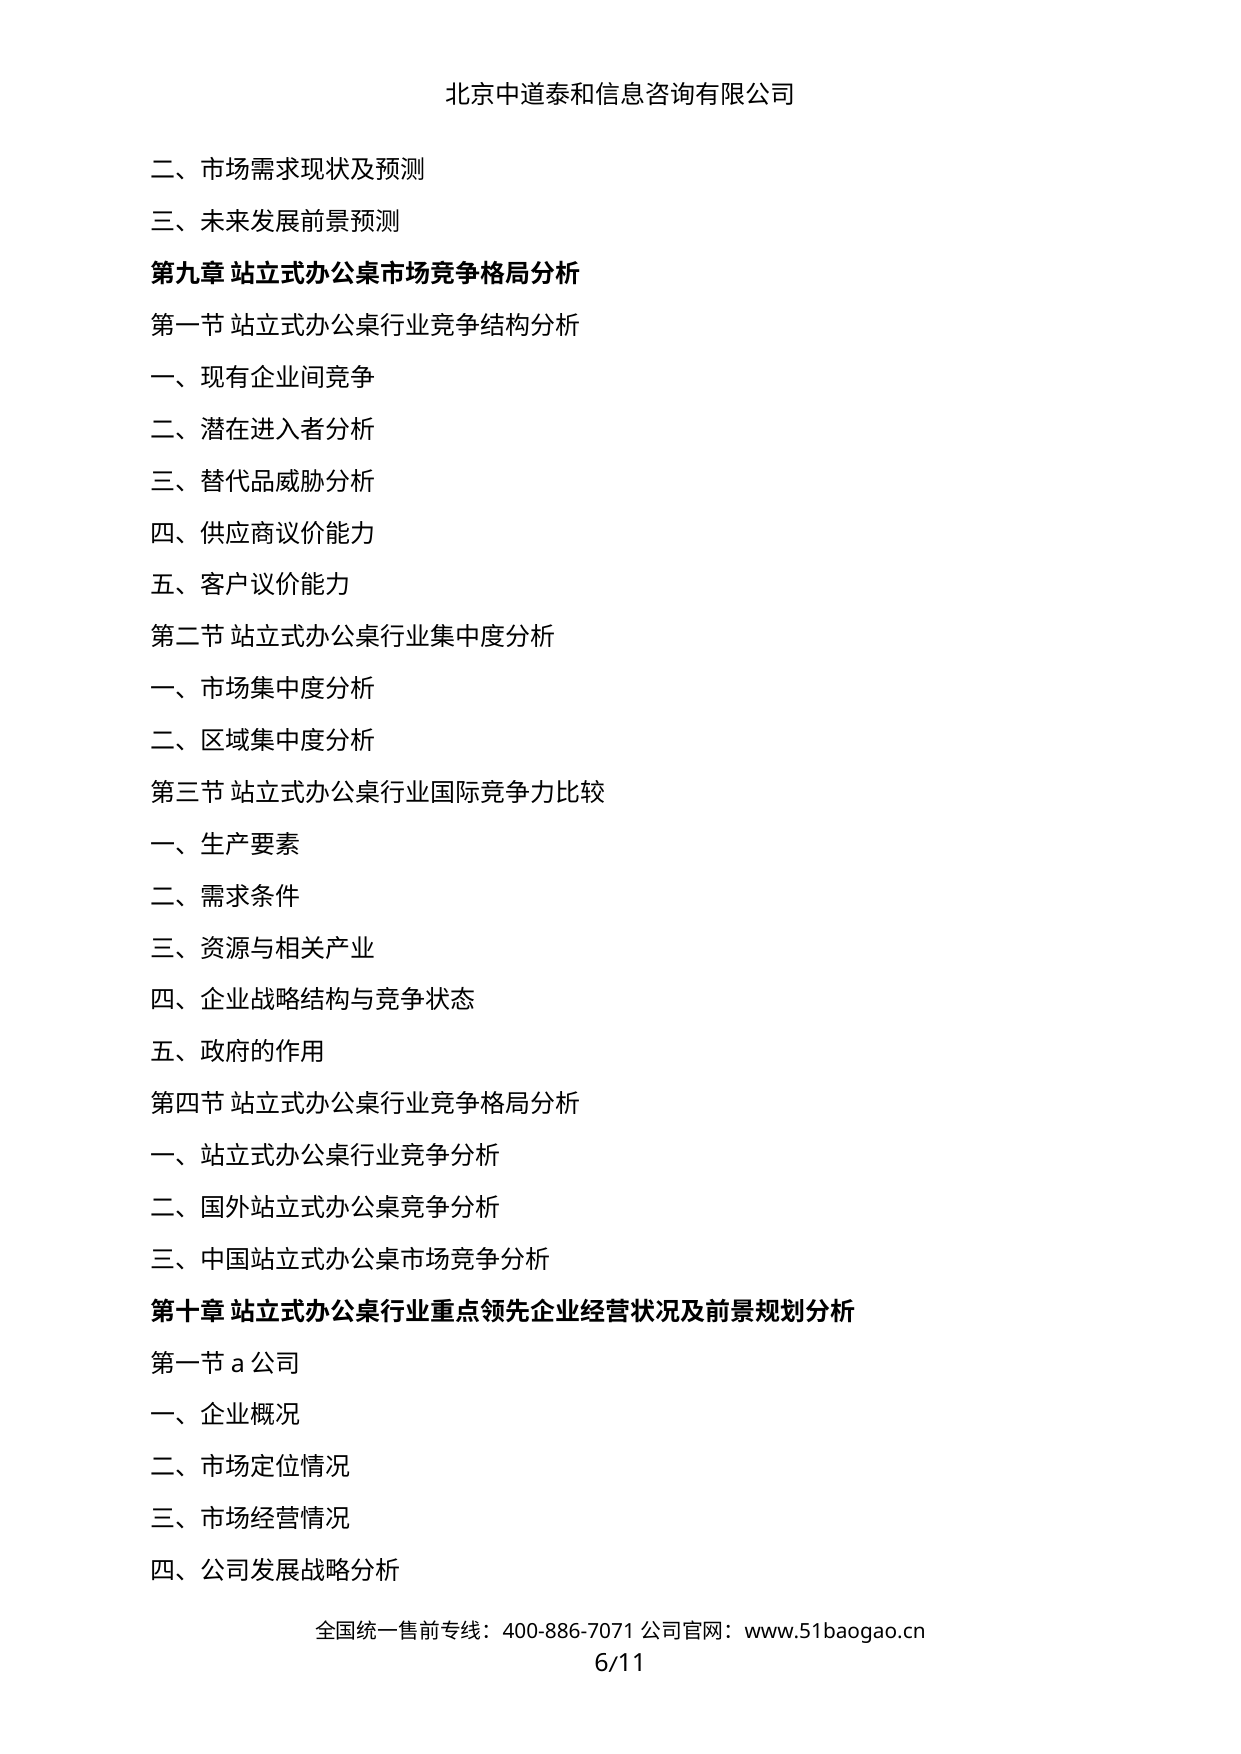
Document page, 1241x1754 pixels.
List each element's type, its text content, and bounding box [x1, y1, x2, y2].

text 第十章 站立式办公桌行业重点领先企业经营状况及前景规划分析 [150, 1291, 1090, 1327]
text 第九章 站立式办公桌市场竞争格局分析 [150, 254, 1090, 290]
text 五、客户议价能力 [150, 565, 1090, 601]
text 第一节 a公司 [150, 1343, 1090, 1379]
text 五、政府的作用 [150, 1032, 1090, 1068]
text 四、公司发展战略分析 [150, 1551, 1090, 1587]
text 第一节 站立式办公桌行业竞争结构分析 [150, 306, 1090, 342]
text 三、市场经营情况 [150, 1499, 1090, 1535]
text 二、国外站立式办公桌竞争分析 [150, 1187, 1090, 1224]
text 第四节 站立式办公桌行业竞争格局分析 [150, 1084, 1090, 1120]
text 一、市场集中度分析 [150, 669, 1090, 705]
text 二、市场需求现状及预测 [150, 150, 1090, 186]
text 四、供应商议价能力 [150, 513, 1090, 549]
text 二、需求条件 [150, 876, 1090, 912]
text 三、中国站立式办公桌市场竞争分析 [150, 1239, 1090, 1276]
text 二、区域集中度分析 [150, 721, 1090, 757]
text 一、企业概况 [150, 1395, 1090, 1431]
text 四、企业战略结构与竞争状态 [150, 980, 1090, 1016]
text 一、站立式办公桌行业竞争分析 [150, 1136, 1090, 1172]
text 第三节 站立式办公桌行业国际竞争力比较 [150, 772, 1090, 809]
text 三、未来发展前景预测 [150, 202, 1090, 238]
text 三、资源与相关产业 [150, 928, 1090, 964]
text 二、潜在进入者分析 [150, 409, 1090, 446]
text 三、替代品威胁分析 [150, 461, 1090, 497]
text 二、市场定位情况 [150, 1447, 1090, 1483]
text 一、现有企业间竞争 [150, 357, 1090, 394]
text 一、生产要素 [150, 824, 1090, 861]
text 第二节 站立式办公桌行业集中度分析 [150, 617, 1090, 653]
